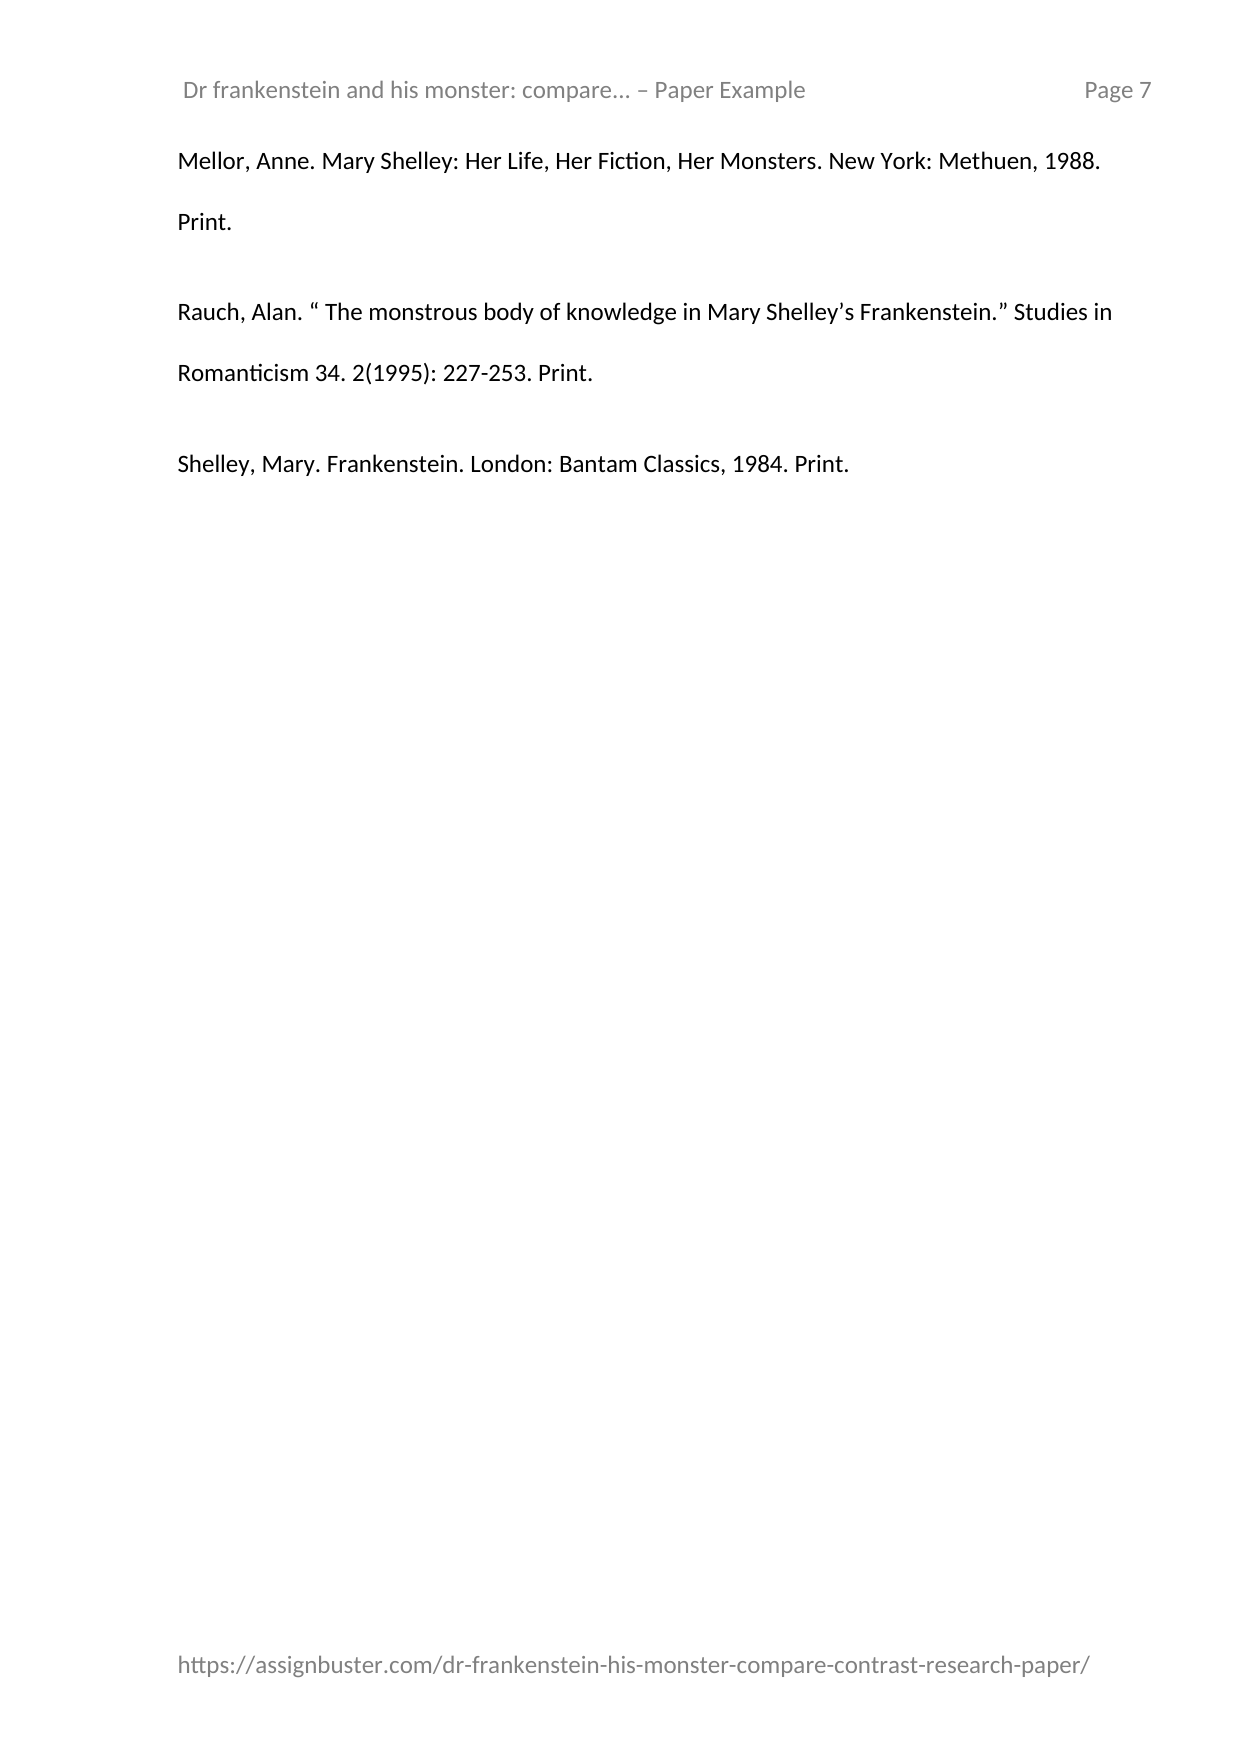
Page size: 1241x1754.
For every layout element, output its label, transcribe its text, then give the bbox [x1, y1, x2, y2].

text Rauch, Alan. “ The monstrous body of knowledge in Mary Shelley’s Frankenstein.” Studies in Romanticism 34. 2(1995): 227-253. Print. [177, 297, 1152, 388]
text Mellor, Anne. Mary Shelley: Her Life, Her Fiction, Her Monsters. New York: Methuen, 1988. Print. [177, 145, 1152, 237]
text Shelley, Mary. Frankenstein. London: Bantam Classics, 1984. Print. [177, 448, 1152, 479]
